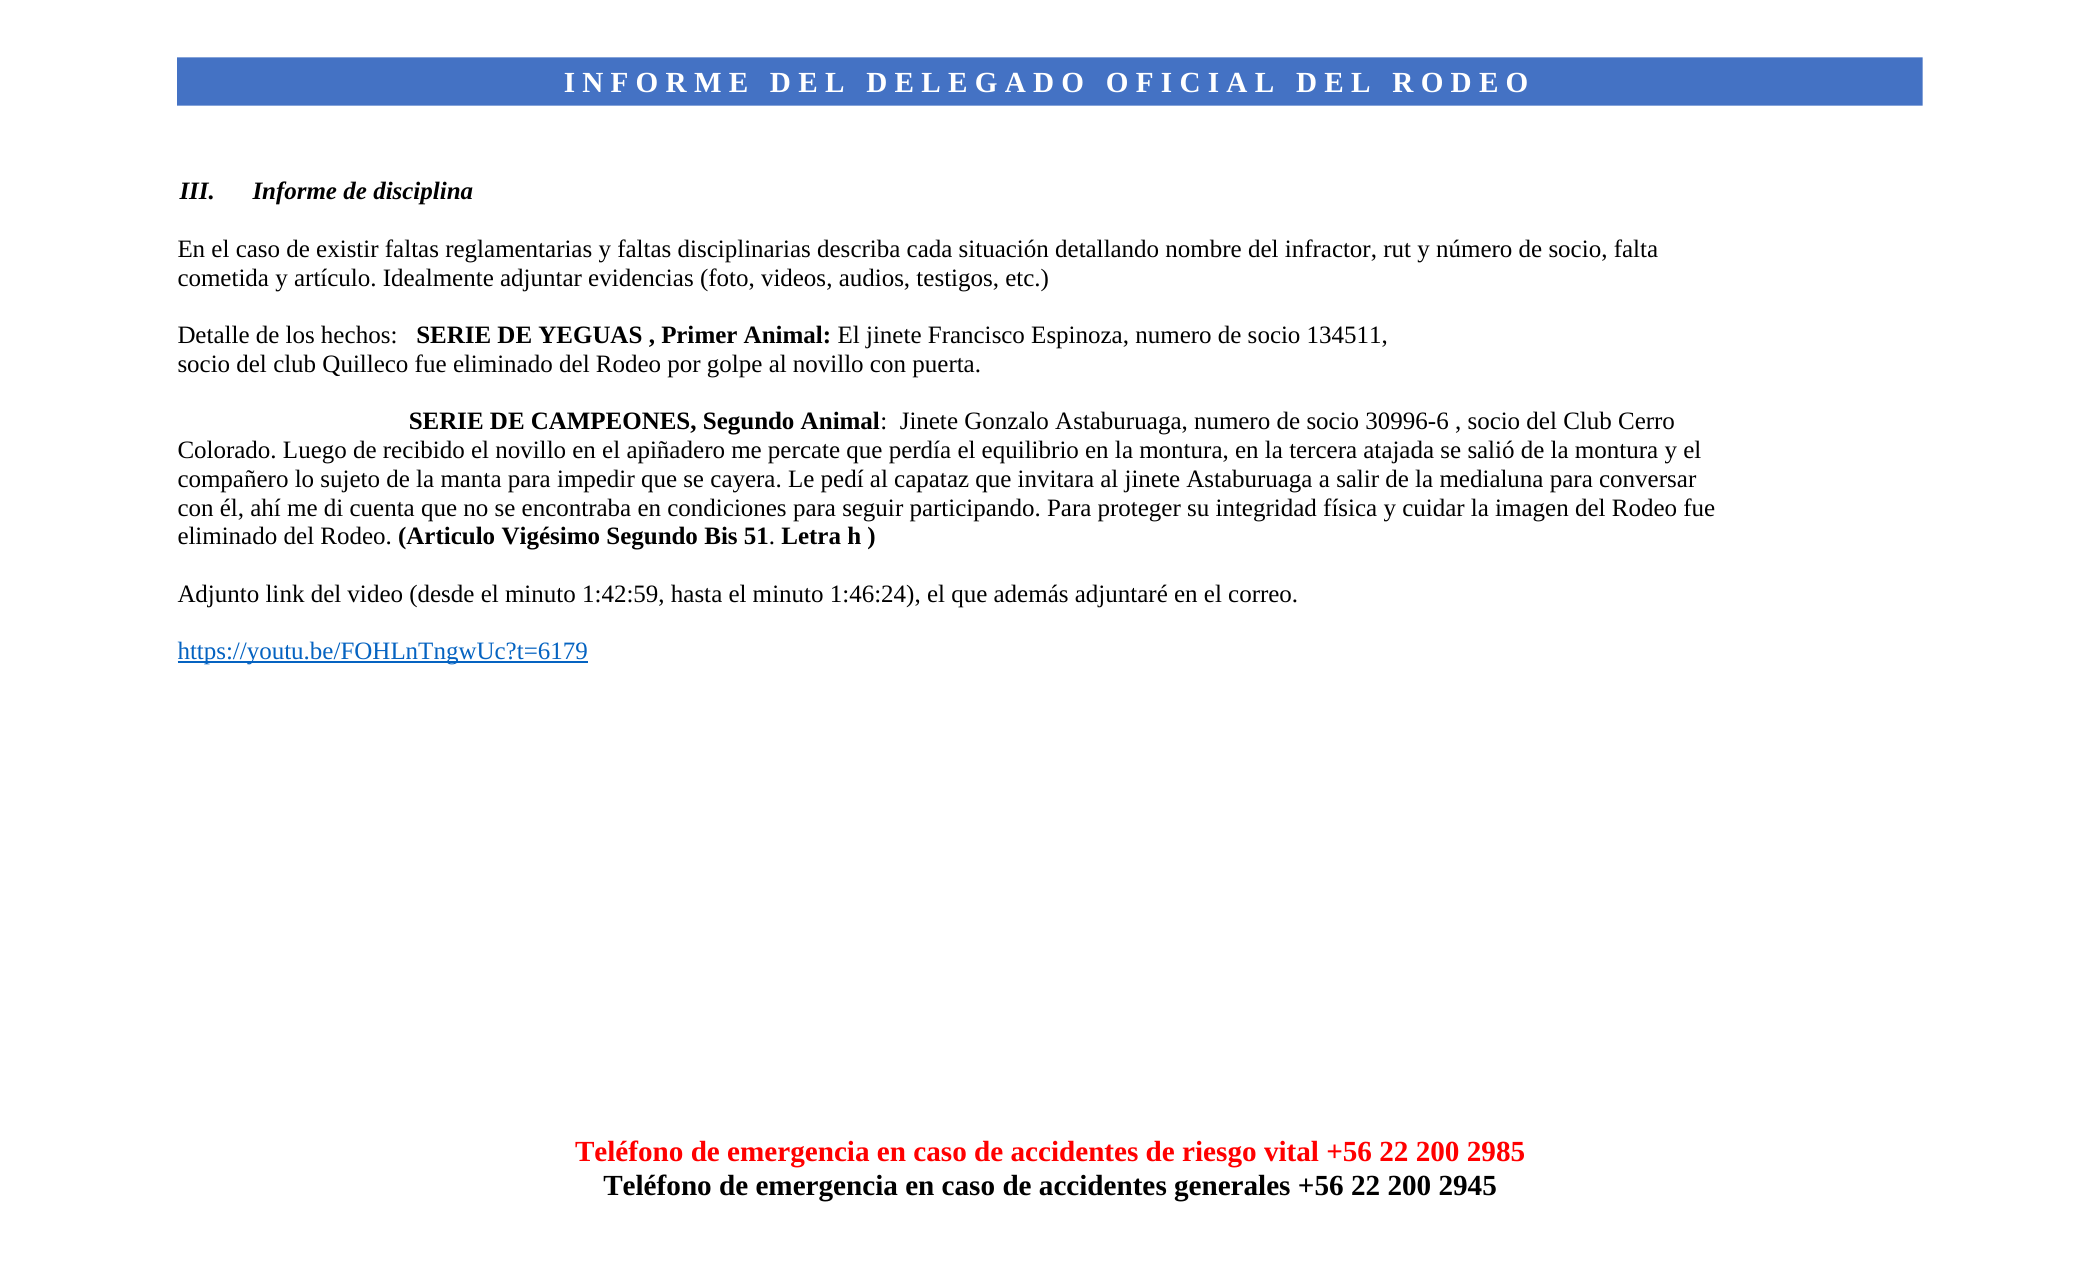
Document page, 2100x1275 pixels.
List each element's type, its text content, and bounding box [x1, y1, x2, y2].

text Adjunto link del video (desde el minuto 1:42:59, hasta el minuto 1:46:24), el que además adjuntaré en el correo. [177, 579, 1716, 608]
text https://youtu.be/FOHLnTngwUc?t=6179 [177, 636, 1716, 665]
text SERIE DE CAMPEONES, Segundo Animal: Jinete Gonzalo Astaburuaga, numero de socio 30996-6 , socio del Club Cerro Colorado. Luego de recibido el novillo en el apiñadero me percate que perdía el equilibrio en la montura, en la tercera atajada se salió de la montura y el compañero lo sujeto de la manta para impedir que se cayera. Le pedí al capataz que invitara al jinete Astaburuaga a salir de la medialuna para conversar con él, ahí me di cuenta que no se encontraba en condiciones para seguir participando. Para proteger su integridad física y cuidar la imagen del Rodeo fue eliminado del Rodeo. (Articulo Vigésimo Segundo Bis 51. Letra h ) [177, 406, 1716, 550]
text socio del club Quilleco fue eliminado del Rodeo por golpe al novillo con puerta. [177, 349, 1716, 378]
list Informe de disciplina [215, 176, 1716, 205]
text En el caso de existir faltas reglamentarias y faltas disciplinarias describa cada situación detallando nombre del infractor, rut y número de socio, falta cometida y artículo. Idealmente adjuntar evidencias (foto, videos, audios, testigos, etc.) [177, 234, 1716, 291]
text Detalle de los hechos: SERIE DE YEGUAS , Primer Animal: El jinete Francisco Espinoza, numero de socio 134511, [177, 320, 1716, 349]
